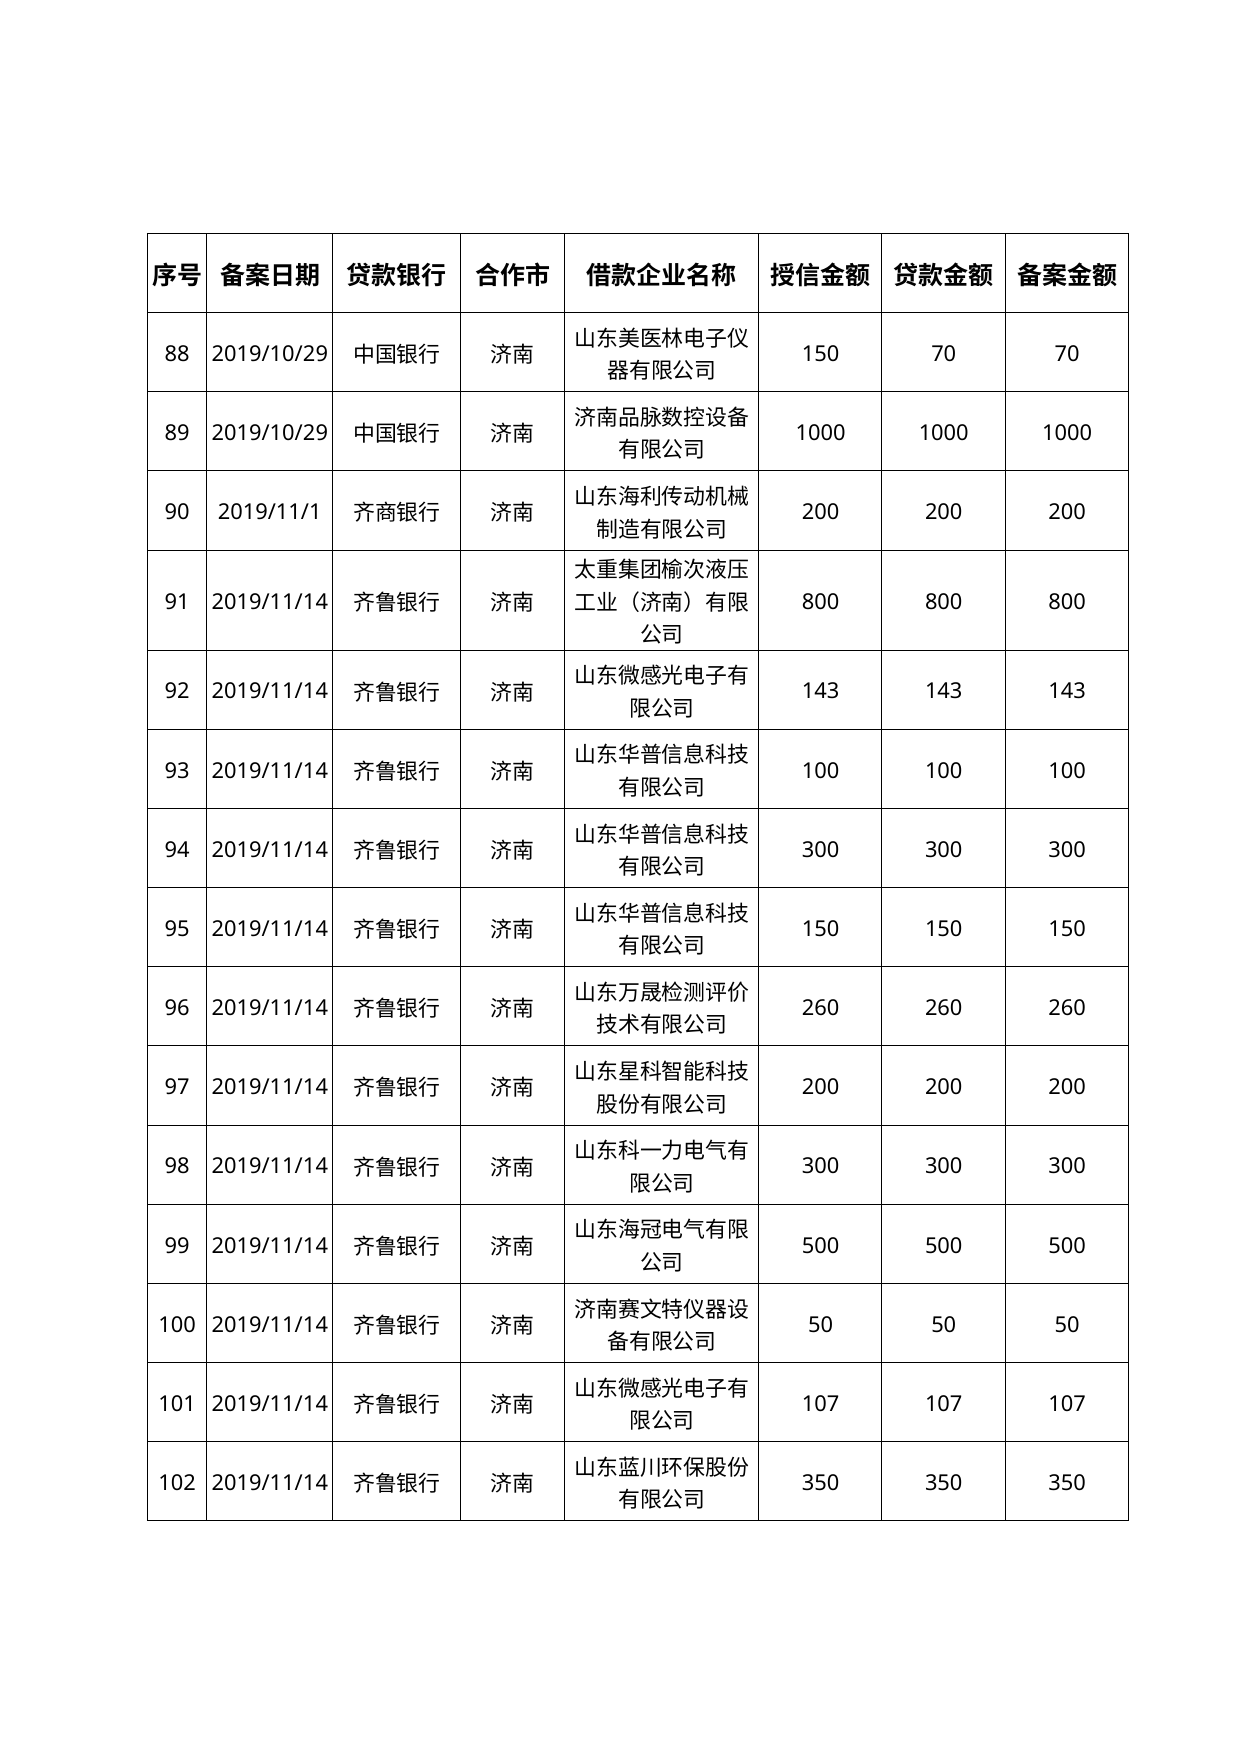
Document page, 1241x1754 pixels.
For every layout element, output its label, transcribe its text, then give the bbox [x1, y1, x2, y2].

table_cell 143 [759, 651, 881, 729]
table_cell 齐鲁银行 [333, 809, 460, 887]
table_cell 100 [148, 1284, 206, 1362]
table_cell 800 [882, 551, 1005, 649]
table_cell 山东海利传动机械制造有限公司 [565, 471, 758, 549]
table_cell 350 [1006, 1442, 1128, 1520]
table_cell 山东美医林电子仪器有限公司 [565, 313, 758, 391]
table_cell 102 [148, 1442, 206, 1520]
table_cell 150 [1006, 888, 1128, 966]
table_cell 2019/10/29 [207, 392, 332, 470]
table_cell 300 [882, 809, 1005, 887]
table_cell 101 [148, 1363, 206, 1441]
table_cell 2019/11/14 [207, 730, 332, 808]
table_cell 300 [759, 809, 881, 887]
table_cell 2019/11/14 [207, 1442, 332, 1520]
table_cell 90 [148, 471, 206, 549]
table_cell 太重集团榆次液压工业（济南）有限公司 [565, 551, 758, 649]
table_cell 山东蓝川环保股份有限公司 [565, 1442, 758, 1520]
table_cell 94 [148, 809, 206, 887]
table_cell 1000 [759, 392, 881, 470]
table_cell 300 [882, 1126, 1005, 1204]
table_cell 2019/11/14 [207, 651, 332, 729]
table_cell 济南 [461, 651, 564, 729]
table_cell 齐鲁银行 [333, 551, 460, 649]
table_cell 260 [1006, 967, 1128, 1045]
table_cell 山东华普信息科技有限公司 [565, 888, 758, 966]
table_cell 山东华普信息科技有限公司 [565, 809, 758, 887]
table_header 备案日期 [207, 234, 332, 312]
table_cell 143 [1006, 651, 1128, 729]
table_cell 2019/11/14 [207, 1284, 332, 1362]
table_cell 70 [882, 313, 1005, 391]
table_header 授信金额 [759, 234, 881, 312]
table_header 贷款金额 [882, 234, 1005, 312]
table_cell 260 [759, 967, 881, 1045]
table_cell 200 [882, 471, 1005, 549]
table_cell 齐鲁银行 [333, 730, 460, 808]
table_cell 800 [1006, 551, 1128, 649]
table_cell 350 [759, 1442, 881, 1520]
table_cell 2019/11/14 [207, 1205, 332, 1283]
table_cell 2019/11/1 [207, 471, 332, 549]
table_cell 2019/10/29 [207, 313, 332, 391]
table_cell 2019/11/14 [207, 1363, 332, 1441]
table_cell 100 [759, 730, 881, 808]
table_cell 143 [882, 651, 1005, 729]
table_cell 济南品脉数控设备有限公司 [565, 392, 758, 470]
table_cell 济南 [461, 1363, 564, 1441]
table_cell 济南 [461, 1126, 564, 1204]
table_cell 200 [759, 1046, 881, 1124]
table_cell 1000 [1006, 392, 1128, 470]
table_cell 200 [1006, 1046, 1128, 1124]
table_cell 200 [882, 1046, 1005, 1124]
table_cell 齐鲁银行 [333, 651, 460, 729]
table_cell 89 [148, 392, 206, 470]
table_cell 91 [148, 551, 206, 649]
table_cell 济南赛文特仪器设备有限公司 [565, 1284, 758, 1362]
table_cell 济南 [461, 1284, 564, 1362]
table_cell 济南 [461, 313, 564, 391]
table_cell 300 [1006, 809, 1128, 887]
table_cell 200 [759, 471, 881, 549]
table_cell 济南 [461, 1205, 564, 1283]
table_cell 济南 [461, 888, 564, 966]
table_cell 济南 [461, 809, 564, 887]
table_header 借款企业名称 [565, 234, 758, 312]
table_cell 200 [1006, 471, 1128, 549]
table_cell 96 [148, 967, 206, 1045]
table_cell 齐鲁银行 [333, 888, 460, 966]
table_cell 50 [1006, 1284, 1128, 1362]
table_cell 山东万晟检测评价技术有限公司 [565, 967, 758, 1045]
table_cell 150 [759, 888, 881, 966]
table_cell 山东海冠电气有限公司 [565, 1205, 758, 1283]
table_cell 88 [148, 313, 206, 391]
table_cell 山东微感光电子有限公司 [565, 651, 758, 729]
table_cell 济南 [461, 730, 564, 808]
table_cell 齐鲁银行 [333, 1284, 460, 1362]
table_cell 260 [882, 967, 1005, 1045]
table_cell 70 [1006, 313, 1128, 391]
table_cell 齐鲁银行 [333, 1205, 460, 1283]
table_cell 2019/11/14 [207, 1046, 332, 1124]
table_cell 2019/11/14 [207, 967, 332, 1045]
table_cell 97 [148, 1046, 206, 1124]
table_cell 2019/11/14 [207, 888, 332, 966]
table_cell 山东华普信息科技有限公司 [565, 730, 758, 808]
table_cell 济南 [461, 967, 564, 1045]
table_cell 100 [882, 730, 1005, 808]
table_cell 150 [759, 313, 881, 391]
table_cell 99 [148, 1205, 206, 1283]
table_cell 齐鲁银行 [333, 1046, 460, 1124]
table_header 贷款银行 [333, 234, 460, 312]
table_cell 150 [882, 888, 1005, 966]
table_cell 100 [1006, 730, 1128, 808]
table_cell 300 [759, 1126, 881, 1204]
table_header 序号 [148, 234, 206, 312]
table_cell 800 [759, 551, 881, 649]
table_cell 93 [148, 730, 206, 808]
table_cell 齐鲁银行 [333, 967, 460, 1045]
table_cell 济南 [461, 392, 564, 470]
table_cell 2019/11/14 [207, 551, 332, 649]
table_cell 500 [1006, 1205, 1128, 1283]
table_cell 95 [148, 888, 206, 966]
table_cell 92 [148, 651, 206, 729]
table_cell 2019/11/14 [207, 1126, 332, 1204]
table_cell 350 [882, 1442, 1005, 1520]
table_cell 50 [759, 1284, 881, 1362]
table_cell 齐商银行 [333, 471, 460, 549]
table_cell 齐鲁银行 [333, 1442, 460, 1520]
table_cell 济南 [461, 471, 564, 549]
table_cell 中国银行 [333, 392, 460, 470]
table_cell 1000 [882, 392, 1005, 470]
table_cell 500 [759, 1205, 881, 1283]
table_cell 济南 [461, 1046, 564, 1124]
table_cell 济南 [461, 1442, 564, 1520]
table_cell 济南 [461, 551, 564, 649]
table_cell 山东科一力电气有限公司 [565, 1126, 758, 1204]
table_cell 2019/11/14 [207, 809, 332, 887]
table_cell 107 [1006, 1363, 1128, 1441]
table_cell 300 [1006, 1126, 1128, 1204]
table_cell 山东微感光电子有限公司 [565, 1363, 758, 1441]
table_cell 500 [882, 1205, 1005, 1283]
table_cell 107 [759, 1363, 881, 1441]
table_cell 山东星科智能科技股份有限公司 [565, 1046, 758, 1124]
table_cell 107 [882, 1363, 1005, 1441]
table_header 备案金额 [1006, 234, 1128, 312]
table_cell 齐鲁银行 [333, 1126, 460, 1204]
table_cell 中国银行 [333, 313, 460, 391]
table_cell 98 [148, 1126, 206, 1204]
table_header 合作市 [461, 234, 564, 312]
table_cell 齐鲁银行 [333, 1363, 460, 1441]
table_cell 50 [882, 1284, 1005, 1362]
